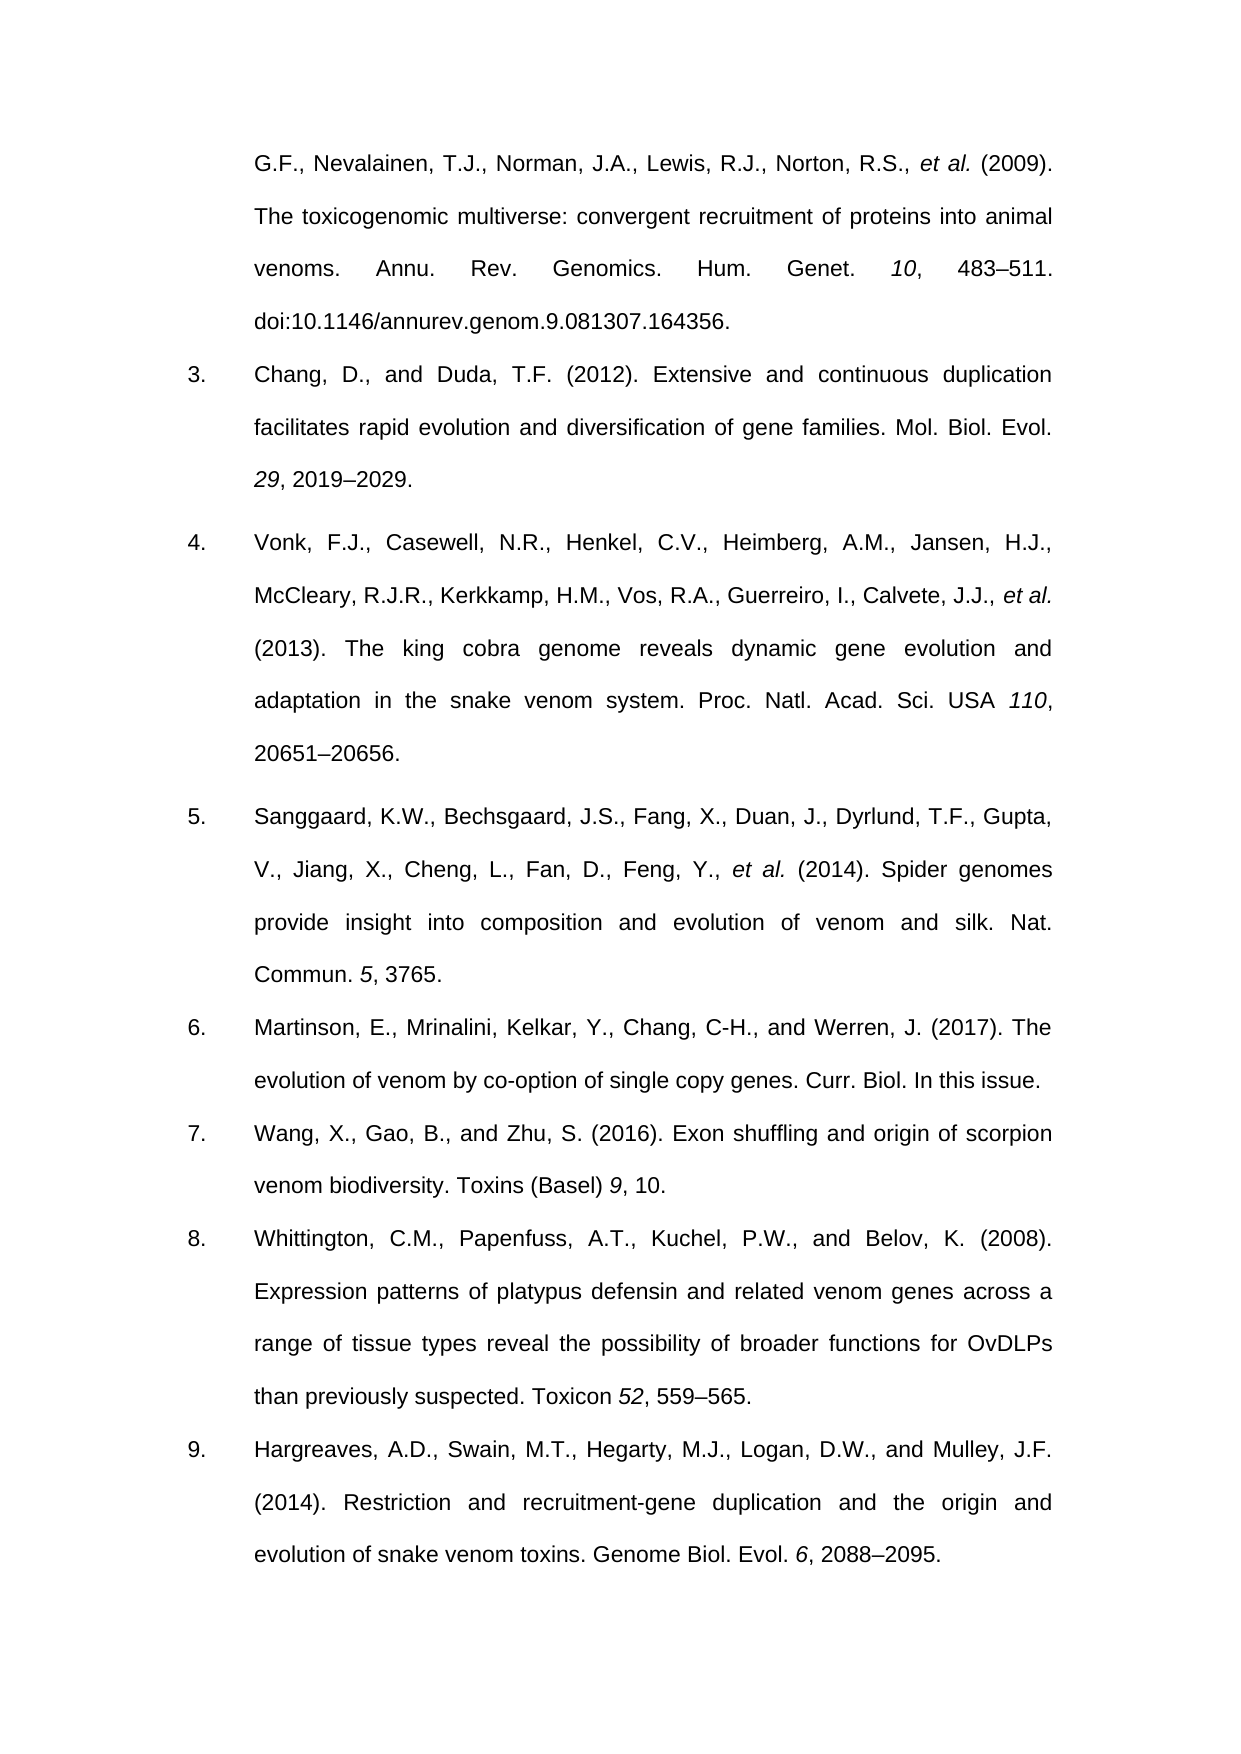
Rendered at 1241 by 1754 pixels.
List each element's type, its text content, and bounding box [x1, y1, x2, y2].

text 7. Wang, X., Gao, B., and Zhu, S. (2016). Exon shuffling and origin of scorpion venom biodiversity. Toxins (Basel) 9, 10. [187, 1119, 1053, 1199]
text 3. Chang, D., and Duda, T.F. (2012). Extensive and continuous duplication facilitates rapid evolution and diversification of gene families. Mol. Biol. Evol. 29, 2019–2029. [187, 361, 1053, 493]
text 5. Sanggaard, K.W., Bechsgaard, J.S., Fang, X., Duan, J., Dyrlund, T.F., Gupta, V., Jiang, X., Cheng, L., Fan, D., Feng, Y., et al. (2014). Spider genomes provide insight into composition and evolution of venom and silk. Nat. Commun. 5, 3765. [187, 803, 1053, 988]
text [187, 150, 1053, 334]
text 9. Hargreaves, A.D., Swain, M.T., Hegarty, M.J., Logan, D.W., and Mulley, J.F. (2014). Restriction and recruitment-gene duplication and the origin and evolution of snake venom toxins. Genome Biol. Evol. 6, 2088–2095. [187, 1436, 1053, 1568]
text 4. Vonk, F.J., Casewell, N.R., Henkel, C.V., Heimberg, A.M., Jansen, H.J., McCleary, R.J.R., Kerkkamp, H.M., Vos, R.A., Guerreiro, I., Calvete, J.J., et al. (2013). The king cobra genome reveals dynamic gene evolution and adaptation in the snake venom system. Proc. Natl. Acad. Sci. USA 110, 20651–20656. [187, 529, 1053, 767]
text 6. Martinson, E., Mrinalini, Kelkar, Y., Chang, C-H., and Werren, J. (2017). The evolution of venom by co-option of single copy genes. Curr. Biol. In this issue. [187, 1014, 1053, 1093]
text 8. Whittington, C.M., Papenfuss, A.T., Kuchel, P.W., and Belov, K. (2008). Expression patterns of platypus defensin and related venom genes across a range of tissue types reveal the possibility of broader functions for OvDLPs than previously suspected. Toxicon 52, 559–565. [187, 1225, 1053, 1409]
